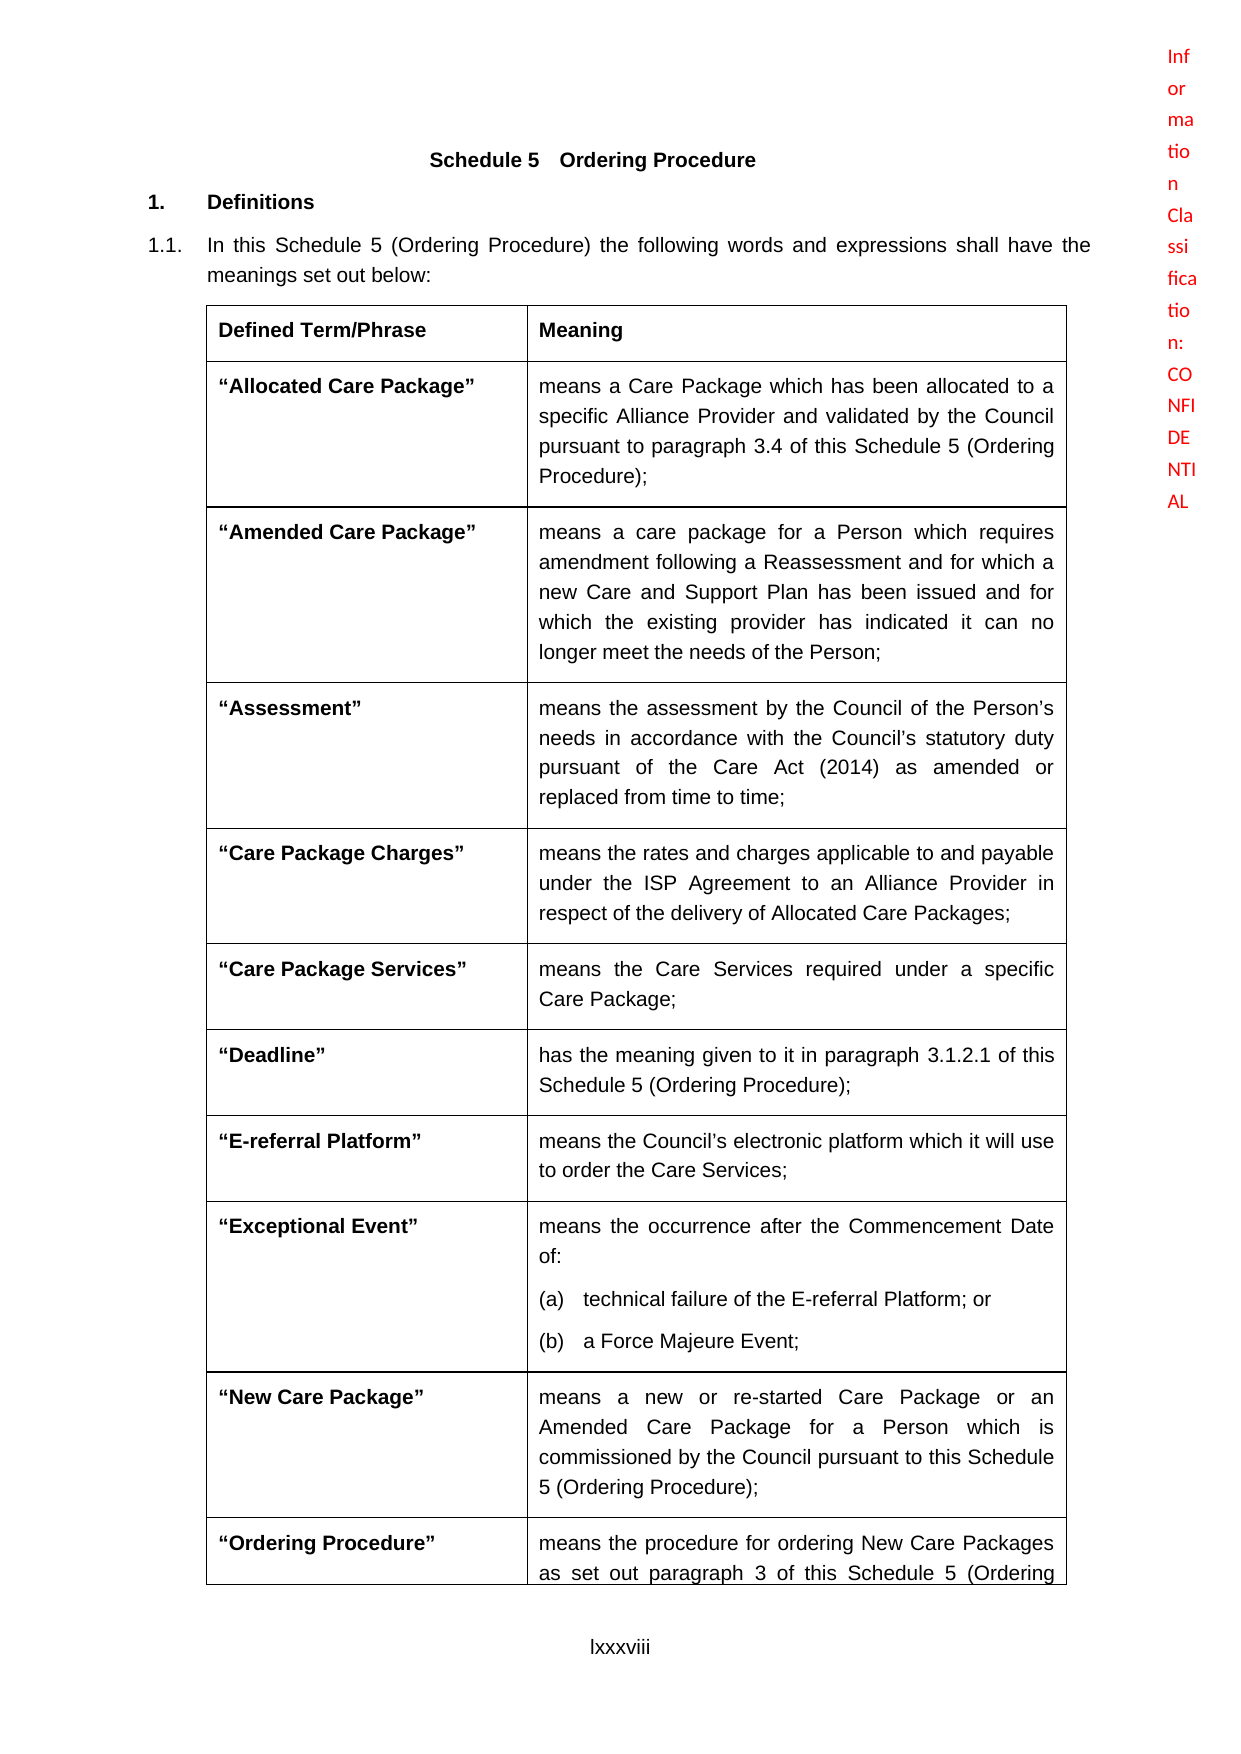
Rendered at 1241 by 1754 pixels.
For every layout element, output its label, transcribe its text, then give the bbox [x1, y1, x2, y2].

list In this Schedule 5 (Ordering Procedure) the following words and expressions shall have the meanings set out below: [148, 232, 1092, 286]
table_cell “E-referral Platform” [207, 1116, 527, 1201]
table_cell “Exceptional Event” [207, 1202, 527, 1371]
subtitle Ordering Procedure [148, 148, 1092, 172]
table_header Meaning [528, 306, 1066, 361]
table_cell “Care Package Services” [207, 944, 527, 1029]
table_cell means a Care Package which has been allocated to a specific Alliance Provider and validated by the Council pursuant to paragraph 3.4 of this Schedule 5 (Ordering Procedure); [528, 362, 1066, 506]
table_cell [207, 1518, 527, 1584]
table_header Defined Term/Phrase [207, 306, 527, 361]
table_cell means a care package for a Person which requires amendment following a Reassessment and for which a new Care and Support Plan has been issued and for which the existing provider has indicated it can no longer meet the needs of the Person; [528, 508, 1066, 682]
table_cell “Allocated Care Package” [207, 362, 527, 506]
table_cell means the assessment by the Council of the Person’s needs in accordance with the Council’s statutory duty pursuant of the Care Act (2014) as amended or replaced from time to time; [528, 683, 1066, 827]
table_cell means the rates and charges applicable to and payable under the ISP Agreement to an Alliance Provider in respect of the delivery of Allocated Care Packages; [528, 829, 1066, 943]
table_cell means a new or re-started Care Package or an Amended Care Package for a Person which is commissioned by the Council pursuant to this Schedule 5 (Ordering Procedure); [528, 1373, 1066, 1517]
table_cell means the Council’s electronic platform which it will use to order the Care Services; [528, 1116, 1066, 1201]
list Definitions [148, 190, 1092, 214]
table_cell “Assessment” [207, 683, 527, 827]
table_cell has the meaning given to it in paragraph 3.1.2.1 of this Schedule 5 (Ordering Procedure); [528, 1030, 1066, 1115]
table_cell “Amended Care Package” [207, 508, 527, 682]
table_cell “Deadline” [207, 1030, 527, 1115]
table_cell “Care Package Charges” [207, 829, 527, 943]
table_cell means the Care Services required under a specific Care Package; [528, 944, 1066, 1029]
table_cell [528, 1518, 1066, 1584]
table_cell “New Care Package” [207, 1373, 527, 1517]
table_cell means the occurrence after the Commencement Date of: technical failure of the E-referral Platform; or a Force Majeure Event; [528, 1202, 1066, 1371]
